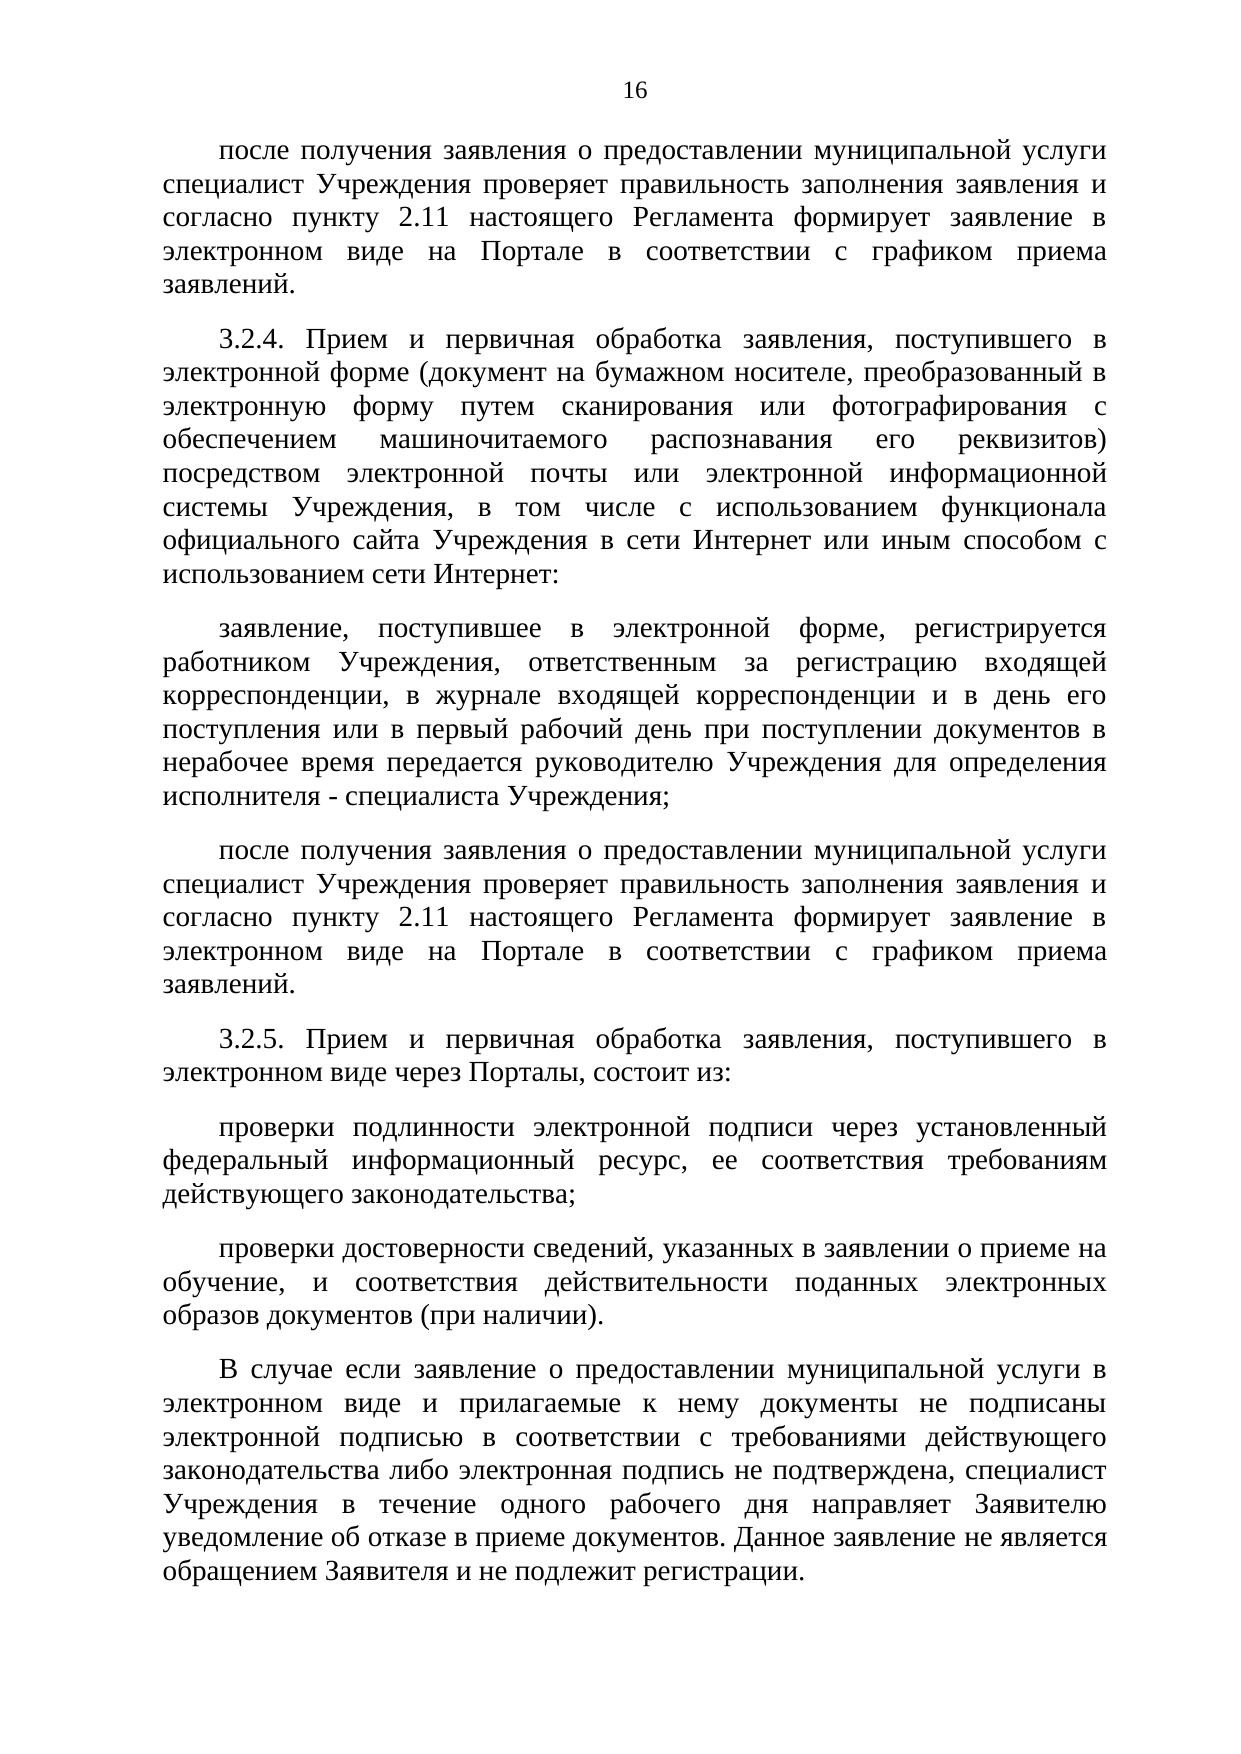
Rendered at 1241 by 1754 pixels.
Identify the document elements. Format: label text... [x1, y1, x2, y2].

text после получения заявления о предоставлении муниципальной услуги специалист Учреждения проверяет правильность заполнения заявления и согласно пункту 2.11 настоящего Регламента формирует заявление в электронном виде на Портале в соответствии с графиком приема заявлений. [162, 132, 1107, 300]
text проверки подлинности электронной подписи через установленный федеральный информационный ресурс, ее соответствия требованиям действующего законодательства; [162, 1109, 1107, 1209]
text после получения заявления о предоставлении муниципальной услуги специалист Учреждения проверяет правильность заполнения заявления и согласно пункту 2.11 настоящего Регламента формирует заявление в электронном виде на Портале в соответствии с графиком приема заявлений. [162, 832, 1107, 1000]
text заявление, поступившее в электронной форме, регистрируется работником Учреждения, ответственным за регистрацию входящей корреспонденции, в журнале входящей корреспонденции и в день его поступления или в первый рабочий день при поступлении документов в нерабочее время передается руководителю Учреждения для определения исполнителя - специалиста Учреждения; [162, 610, 1107, 811]
text 3.2.5. Прием и первичная обработка заявления, поступившего в электронном виде через Порталы, состоит из: [162, 1021, 1107, 1088]
text 3.2.4. Прием и первичная обработка заявления, поступившего в электронной форме (документ на бумажном носителе, преобразованный в электронную форму путем сканирования или фотографирования с обеспечением машиночитаемого распознавания его реквизитов) посредством электронной почты или электронной информационной системы Учреждения, в том числе с использованием функционала официального сайта Учреждения в сети Интернет или иным способом с использованием сети Интернет: [162, 321, 1107, 589]
text проверки достоверности сведений, указанных в заявлении о приеме на обучение, и соответствия действительности поданных электронных образов документов (при наличии). [162, 1230, 1107, 1331]
text В случае если заявление о предоставлении муниципальной услуги в электронном виде и прилагаемые к нему документы не подписаны электронной подписью в соответствии с требованиями действующего законодательства либо электронная подпись не подтверждена, специалист Учреждения в течение одного рабочего дня направляет Заявителю уведомление об отказе в приеме документов. Данное заявление не является обращением Заявителя и не подлежит регистрации. [162, 1352, 1107, 1586]
